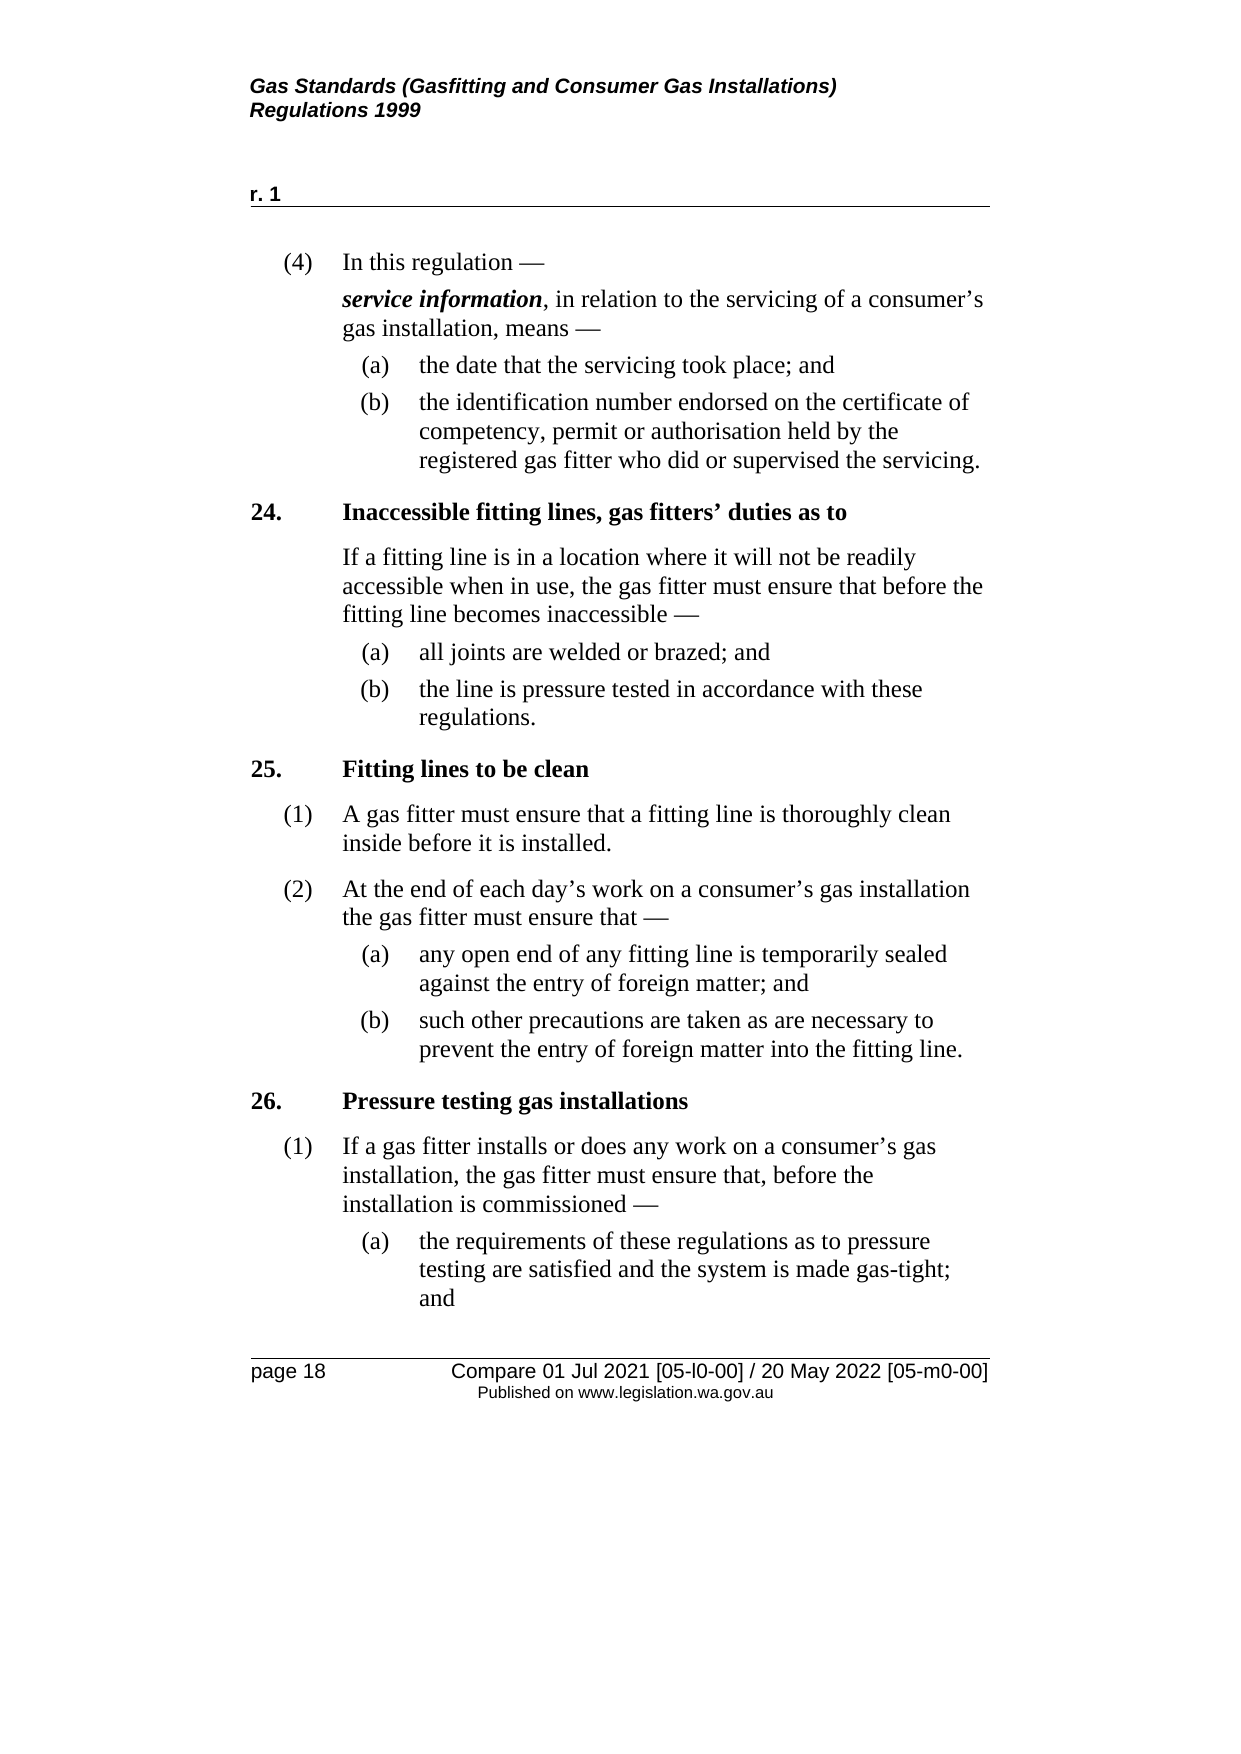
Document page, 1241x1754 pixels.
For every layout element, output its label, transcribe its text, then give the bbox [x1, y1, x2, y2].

text (1) A gas fitter must ensure that a fitting line is thoroughly clean inside before it is installed. [251, 799, 990, 857]
text (b) such other precautions are taken as are necessary to prevent the entry of foreign matter into the fitting line. [251, 1005, 990, 1063]
subtitle 26. Pressure testing gas installations [251, 1086, 990, 1114]
text (b) the line is pressure tested in accordance with these regulations. [251, 674, 990, 731]
text (a) all joints are welded or brazed; and [251, 637, 990, 665]
text (a) the date that the servicing took place; and [251, 350, 990, 379]
text If a fitting line is in a location where it will not be readily accessible when in use, the gas fitter must ensure that before the fitting line becomes inaccessible — [251, 542, 990, 628]
text (1) If a gas fitter installs or does any work on a consumer’s gas installation, the gas fitter must ensure that, before the installation is commissioned — [251, 1131, 990, 1217]
text (b) the identification number endorsed on the certificate of competency, permit or authorisation held by the registered gas fitter who did or supervised the servicing. [251, 387, 990, 474]
text (2) At the end of each day’s work on a consumer’s gas installation the gas fitter must ensure that — [251, 874, 990, 931]
text (a) any open end of any fitting line is temporarily sealed against the entry of foreign matter; and [251, 939, 990, 997]
subtitle 25. Fitting lines to be clean [251, 754, 990, 783]
text (a) the requirements of these regulations as to pressure testing are satisfied and the system is made gas-tight; and [251, 1226, 990, 1312]
text (4) In this regulation — [251, 247, 990, 276]
subtitle 24. Inaccessible fitting lines, gas fitters’ duties as to [251, 497, 990, 525]
text service information, in relation to the servicing of a consumer’s gas installation, means — [251, 284, 990, 342]
